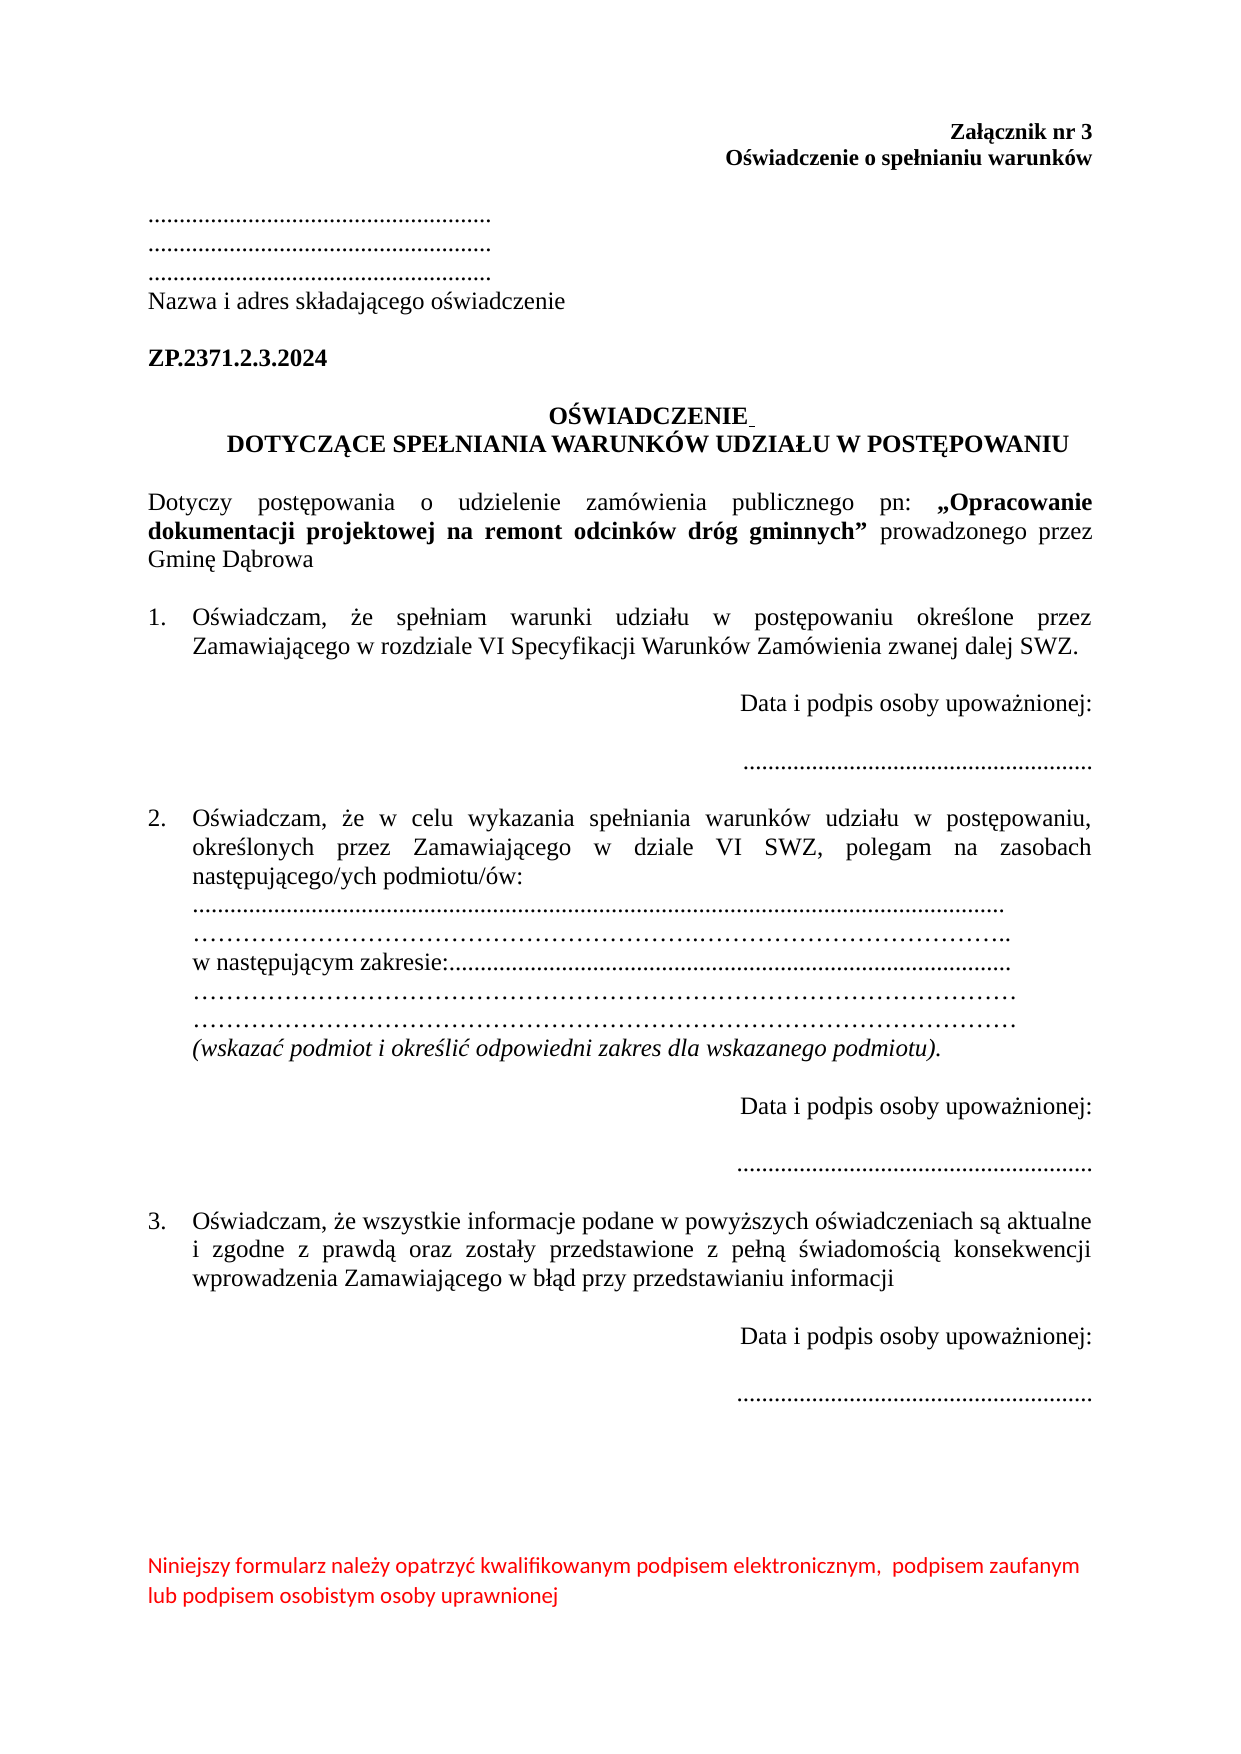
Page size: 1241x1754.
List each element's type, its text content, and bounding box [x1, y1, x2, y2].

text ....................................................... [148, 228, 1092, 257]
text …………………………………………………….……………………………….. [192, 918, 1092, 947]
list Oświadczam, że spełniam warunki udziału w postępowaniu określone przez Zamawiającego w rozdziale VI Specyfikacji Warunków Zamówienia zwanej dalej SWZ. [148, 602, 1092, 659]
text Nazwa i adres składającego oświadczenie [148, 286, 1092, 314]
list Oświadczam, że wszystkie informacje podane w powyższych oświadczeniach są aktualne i zgodne z prawdą oraz zostały przedstawione z pełną świadomością konsekwencji wprowadzenia Zamawiającego w błąd przy przedstawianiu informacji [148, 1206, 1092, 1292]
text (wskazać podmiot i określić odpowiedni zakres dla wskazanego podmiotu). [192, 1033, 1092, 1062]
text ....................................................... [148, 257, 1092, 286]
text ZP.2371.2.3.2024 [148, 343, 1092, 372]
text Data i podpis osoby upoważnionej: [148, 1091, 1092, 1119]
text Data i podpis osoby upoważnionej: [148, 688, 1092, 717]
text ……………………………………………………………………………………… [192, 1004, 1092, 1033]
text Oświadczenie o spełnianiu warunków [502, 144, 1092, 171]
text w następującym zakresie:.......................................................................................... [192, 947, 1092, 976]
text ......................................................... [148, 1378, 1092, 1407]
text Niniejszy formularz należy opatrzyć kwalifikowanym podpisem elektronicznym, podpisem zaufanym lub podpisem osobistym osoby uprawnionej [148, 1551, 1092, 1609]
list Dotyczy postępowania o udzielenie zamówienia publicznego pn: „Opracowanie dokumentacji projektowej na remont odcinków dróg gminnych” prowadzonego przez Gminę Dąbrowa [148, 487, 1092, 573]
list Oświadczam, że w celu wykazania spełniania warunków udziału w postępowaniu, określonych przez Zamawiającego w dziale VI SWZ, polegam na zasobach następującego/ych podmiotu/ów: [148, 803, 1092, 889]
text OŚWIADCZENIE [204, 401, 1092, 429]
text ......................................................... [148, 1148, 1092, 1177]
text .................................................................................................................................. [192, 889, 1092, 918]
text Załącznik nr 3 [694, 118, 1092, 144]
text DOTYCZĄCE SPEŁNIANIA WARUNKÓW UDZIAŁU W POSTĘPOWANIU [204, 429, 1092, 458]
text Data i podpis osoby upoważnionej: [148, 1321, 1092, 1349]
text ……………………………………………………………………………………… [192, 976, 1092, 1004]
text ....................................................... [148, 199, 1092, 228]
text ........................................................ [148, 746, 1092, 774]
